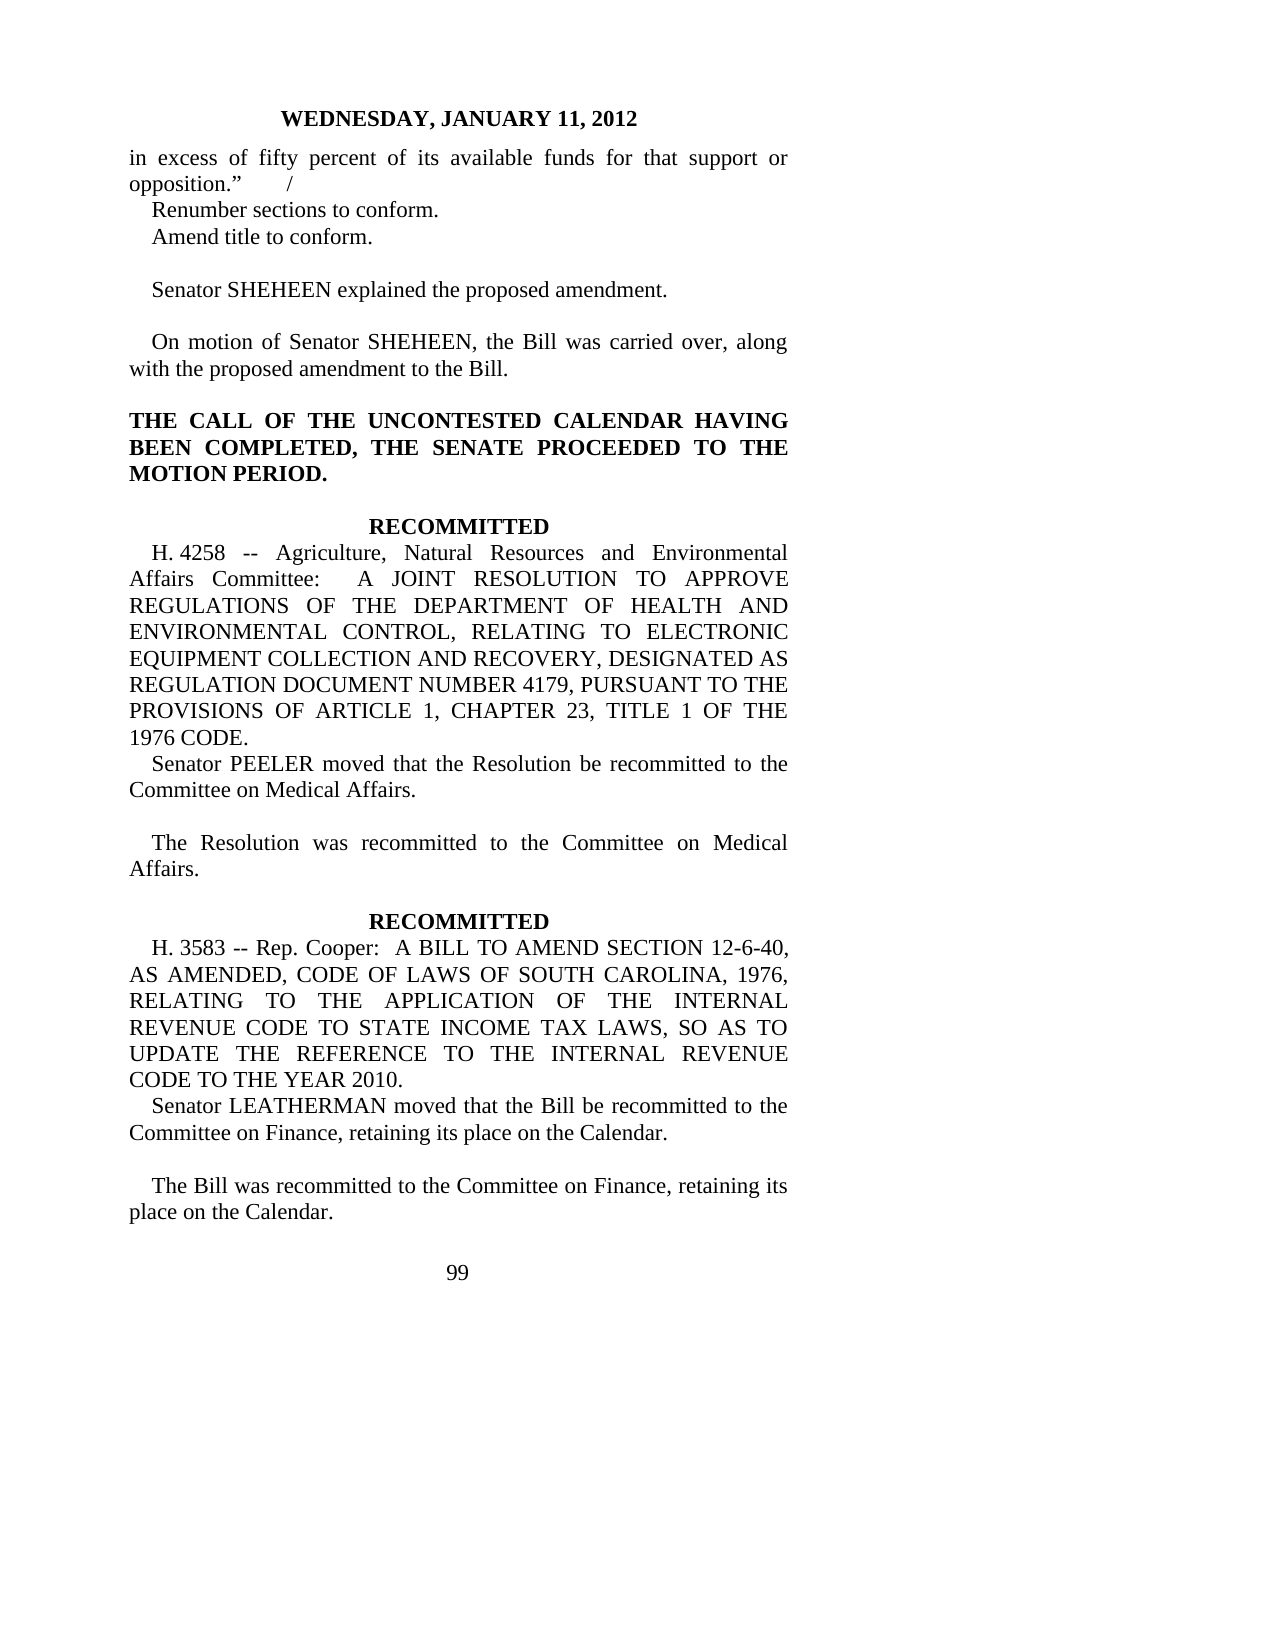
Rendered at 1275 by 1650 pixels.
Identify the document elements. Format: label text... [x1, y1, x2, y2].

text On motion of Senator SHEHEEN, the Bill was carried over, along with the proposed amendment to the Bill. [129, 328, 789, 381]
text Senator PEELER moved that the Resolution be recommitted to the Committee on Medical Affairs. [129, 750, 789, 803]
text Senator LEATHERMAN moved that the Bill be recommitted to the Committee on Finance, retaining its place on the Calendar. [129, 1093, 789, 1145]
text Amend title to conform. [129, 223, 789, 249]
text H. 4258 -- Agriculture, Natural Resources and Environmental Affairs Committee: A JOINT RESOLUTION TO APPROVE REGULATIONS OF THE DEPARTMENT OF HEALTH AND ENVIRONMENTAL CONTROL, RELATING TO ELECTRONIC EQUIPMENT COLLECTION AND RECOVERY, DESIGNATED AS REGULATION DOCUMENT NUMBER 4179, PURSUANT TO THE PROVISIONS OF ARTICLE 1, CHAPTER 23, TITLE 1 OF THE 1976 CODE. [129, 539, 789, 750]
text RECOMMITTED [129, 513, 789, 539]
text Senator SHEHEEN explained the proposed amendment. [129, 276, 789, 302]
text The Resolution was recommitted to the Committee on Medical Affairs. [129, 829, 789, 882]
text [129, 144, 789, 197]
text Renumber sections to conform. [129, 197, 789, 223]
text The Bill was recommitted to the Committee on Finance, retaining its place on the Calendar. [129, 1172, 789, 1224]
text H. 3583 -- Rep. Cooper: A BILL TO AMEND SECTION 12-6-40, AS AMENDED, CODE OF LAWS OF SOUTH CAROLINA, 1976, RELATING TO THE APPLICATION OF THE INTERNAL REVENUE CODE TO STATE INCOME TAX LAWS, SO AS TO UPDATE THE REFERENCE TO THE INTERNAL REVENUE CODE TO THE YEAR 2010. [129, 934, 789, 1093]
text THE CALL OF THE UNCONTESTED CALENDAR HAVING BEEN COMPLETED, THE SENATE PROCEEDED TO THE MOTION PERIOD. [129, 407, 789, 486]
text RECOMMITTED [129, 908, 789, 934]
